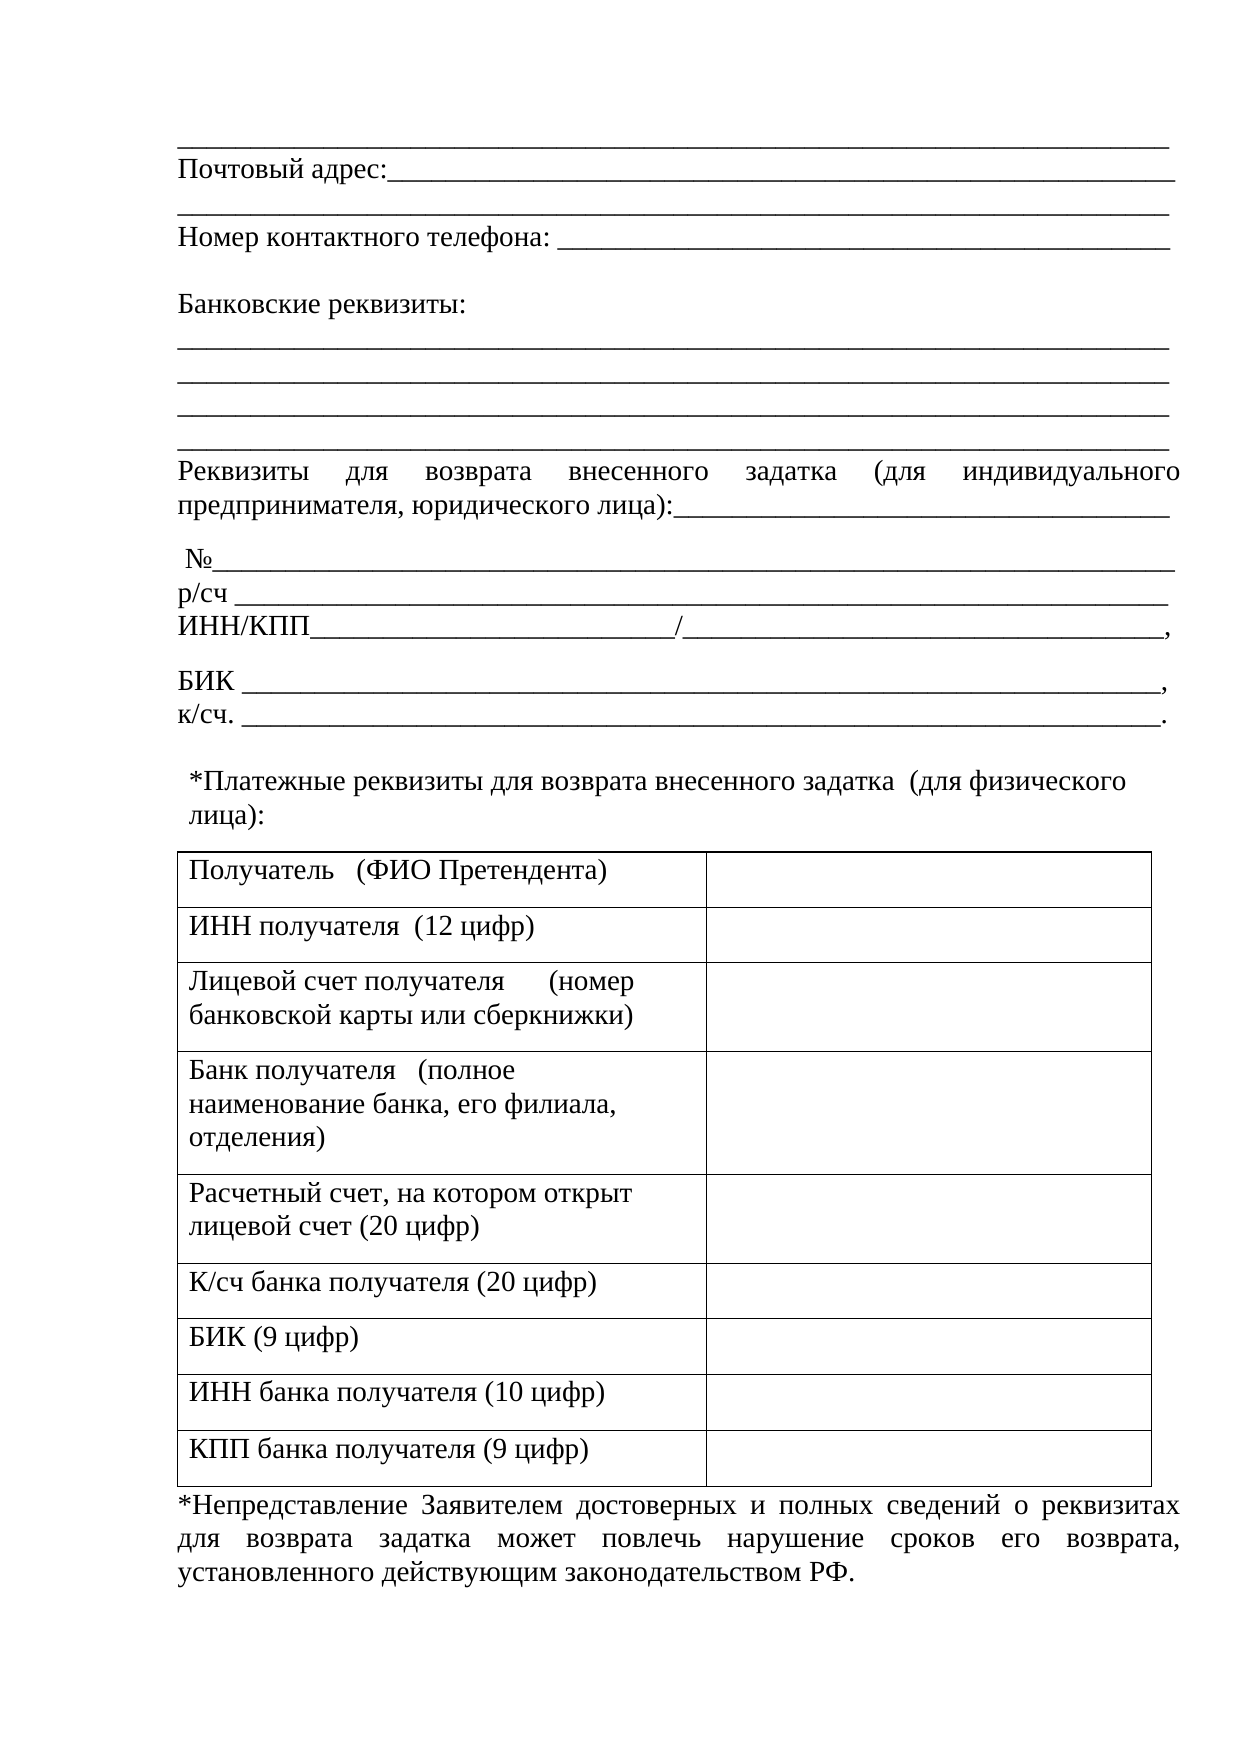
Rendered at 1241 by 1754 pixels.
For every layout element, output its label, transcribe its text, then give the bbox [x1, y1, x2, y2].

table_cell [707, 1431, 1151, 1486]
table_cell [707, 1175, 1151, 1263]
text *Непредставление Заявителем достоверных и полных сведений о реквизитах для возврата задатка может повлечь нарушение сроков его возврата, установленного действующим законодательством РФ. [177, 1487, 1181, 1587]
text ____________________________________________________________________ Почтовый адрес:______________________________________________________ [177, 118, 1181, 185]
text к/сч. _______________________________________________________________. [177, 696, 1181, 730]
text ____________________________________________________________________________________________________________________________________________________________________________________________________________ [177, 353, 1181, 453]
table_cell [707, 853, 1151, 907]
table_cell ИНН получателя (12 цифр) [178, 908, 706, 962]
text №__________________________________________________________________ [177, 541, 1181, 575]
table_cell Лицевой счет получателя (номер банковской карты или сберкнижки) [178, 963, 706, 1051]
text ____________________________________________________________________ [177, 185, 1181, 219]
text БИК _______________________________________________________________, [177, 663, 1181, 696]
table_cell Расчетный счет, на котором открыт лицевой счет (20 цифр) [178, 1175, 706, 1263]
table_cell [707, 1375, 1151, 1430]
table_cell К/сч банка получателя (20 цифр) [178, 1264, 706, 1318]
table_cell [707, 1052, 1151, 1174]
text Банковские реквизиты: ____________________________________________________________________ [177, 286, 1181, 353]
table_cell [707, 1264, 1151, 1318]
table_header *Платежные реквизиты для возврата внесенного задатка (для физического лица): [177, 764, 1152, 851]
table_cell КПП банка получателя (9 цифр) [178, 1431, 706, 1486]
text Реквизиты для возврата внесенного задатка (для индивидуального предпринимателя, юридического лица):__________________________________ [177, 453, 1181, 521]
table_cell Получатель (ФИО Претендента) [178, 853, 706, 907]
text ИНН/КПП_________________________/_________________________________, [177, 608, 1181, 642]
table_cell [707, 963, 1151, 1051]
table_cell [707, 908, 1151, 962]
table_cell БИК (9 цифр) [178, 1319, 706, 1373]
table_cell [707, 1319, 1151, 1373]
text Номер контактного телефона: __________________________________________ [177, 219, 1181, 252]
table_cell ИНН банка получателя (10 цифр) [178, 1375, 706, 1430]
table_cell Банк получателя (полное наименование банка, его филиала, отделения) [178, 1052, 706, 1174]
text р/сч ________________________________________________________________ [177, 575, 1181, 608]
